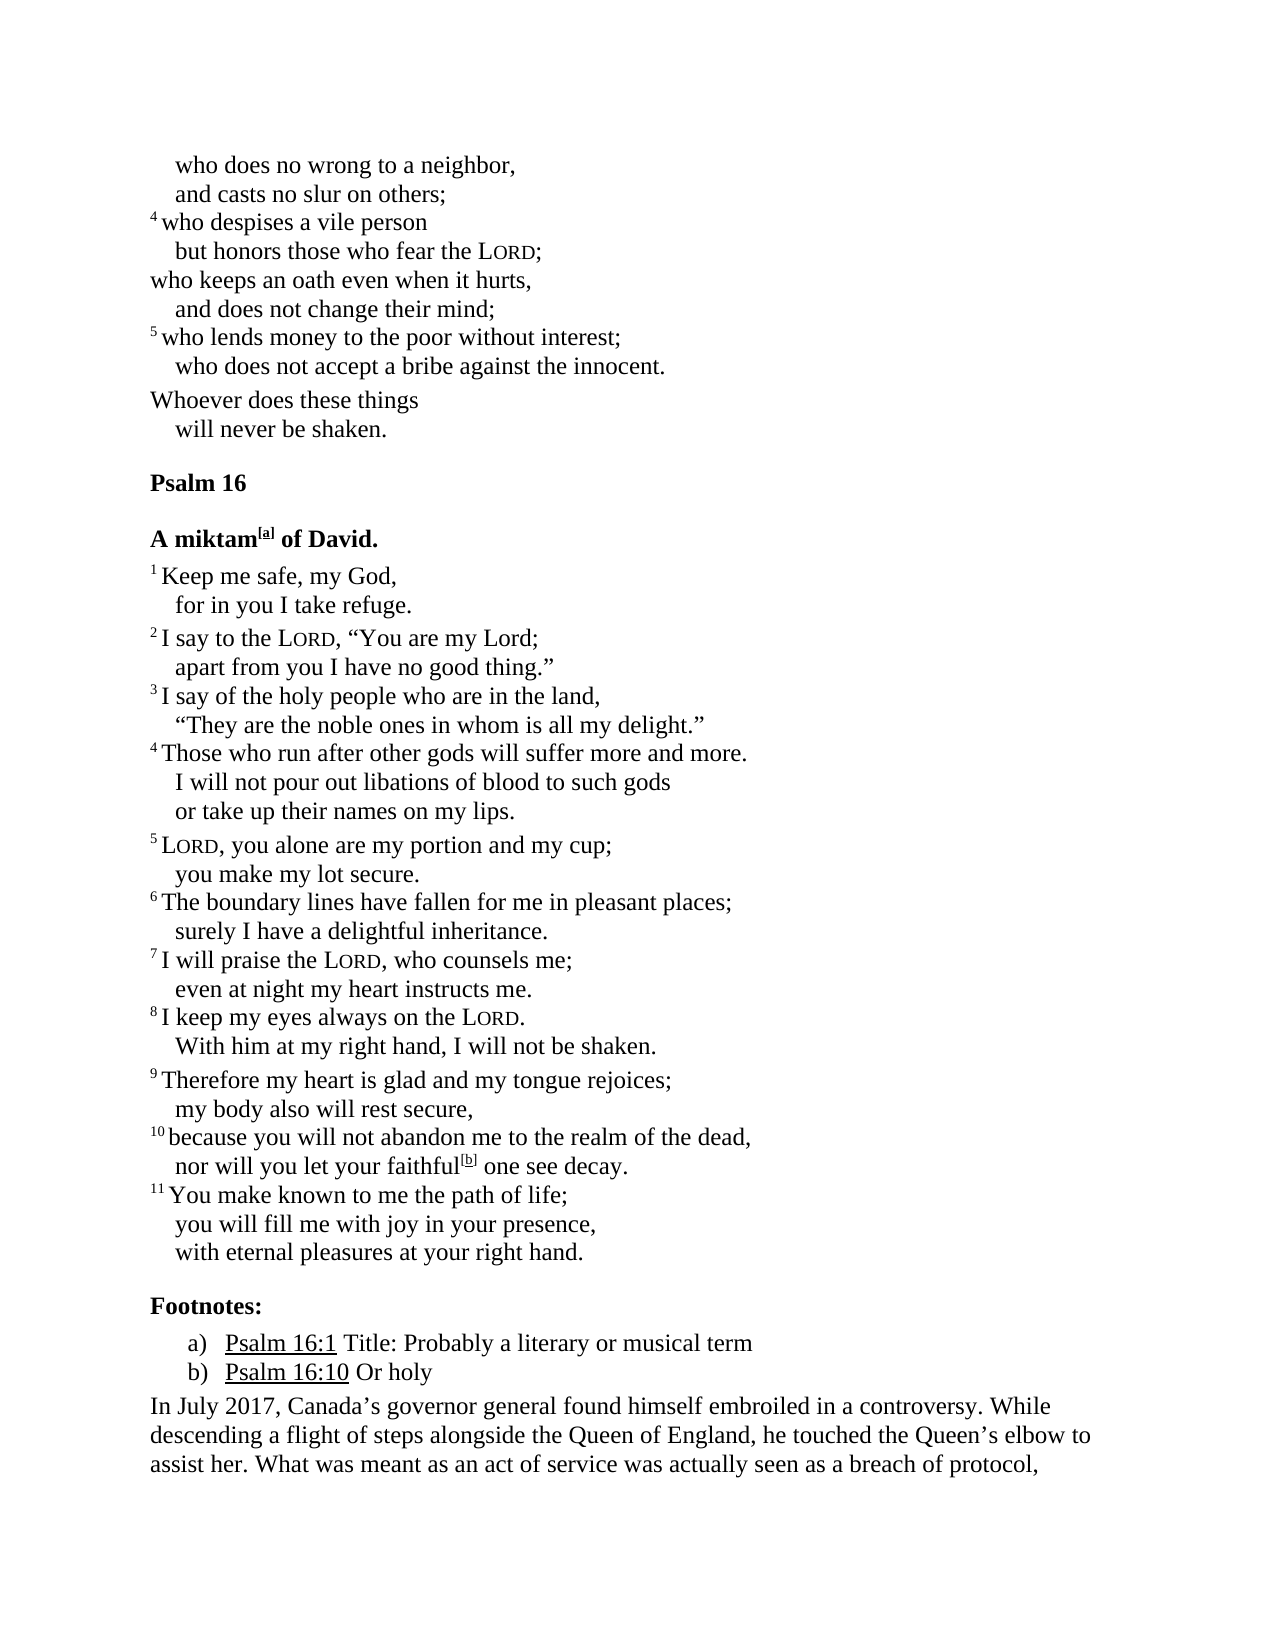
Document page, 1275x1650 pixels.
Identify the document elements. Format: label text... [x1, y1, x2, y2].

subtitle Psalm 16 [150, 468, 1125, 496]
text 5 Lord, you alone are my portion and my cup; you make my lot secure. 6 The boundary lines have fallen for me in pleasant places; surely I have a delightful inheritance. 7 I will praise the Lord, who counsels me; even at night my heart instructs me. 8 I keep my eyes always on the Lord. With him at my right hand, I will not be shaken. [150, 830, 1125, 1060]
text Whoever does these things will never be shaken. [150, 385, 1125, 443]
text 9 Therefore my heart is glad and my tongue rejoices; my body also will rest secure, 10 because you will not abandon me to the realm of the dead, nor will you let your faithful[b] one see decay. 11 You make known to me the path of life; you will fill me with joy in your presence, with eternal pleasures at your right hand. [150, 1065, 1125, 1266]
list Psalm 16:10 Or holy [187, 1357, 1125, 1386]
text 2 I say to the Lord, “You are my Lord; apart from you I have no good thing.” 3 I say of the holy people who are in the land, “They are the noble ones in whom is all my delight.” 4 Those who run after other gods will suffer more and more. I will not pour out libations of blood to such gods or take up their names on my lips. [150, 623, 1125, 825]
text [150, 150, 1125, 380]
subtitle Footnotes: [150, 1291, 1125, 1320]
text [150, 1391, 1125, 1477]
text 1 Keep me safe, my God, for in you I take refuge. [150, 561, 1125, 618]
subtitle A miktam[a] of David. [150, 524, 1125, 552]
list Psalm 16:1 Title: Probably a literary or musical term [187, 1328, 1125, 1357]
